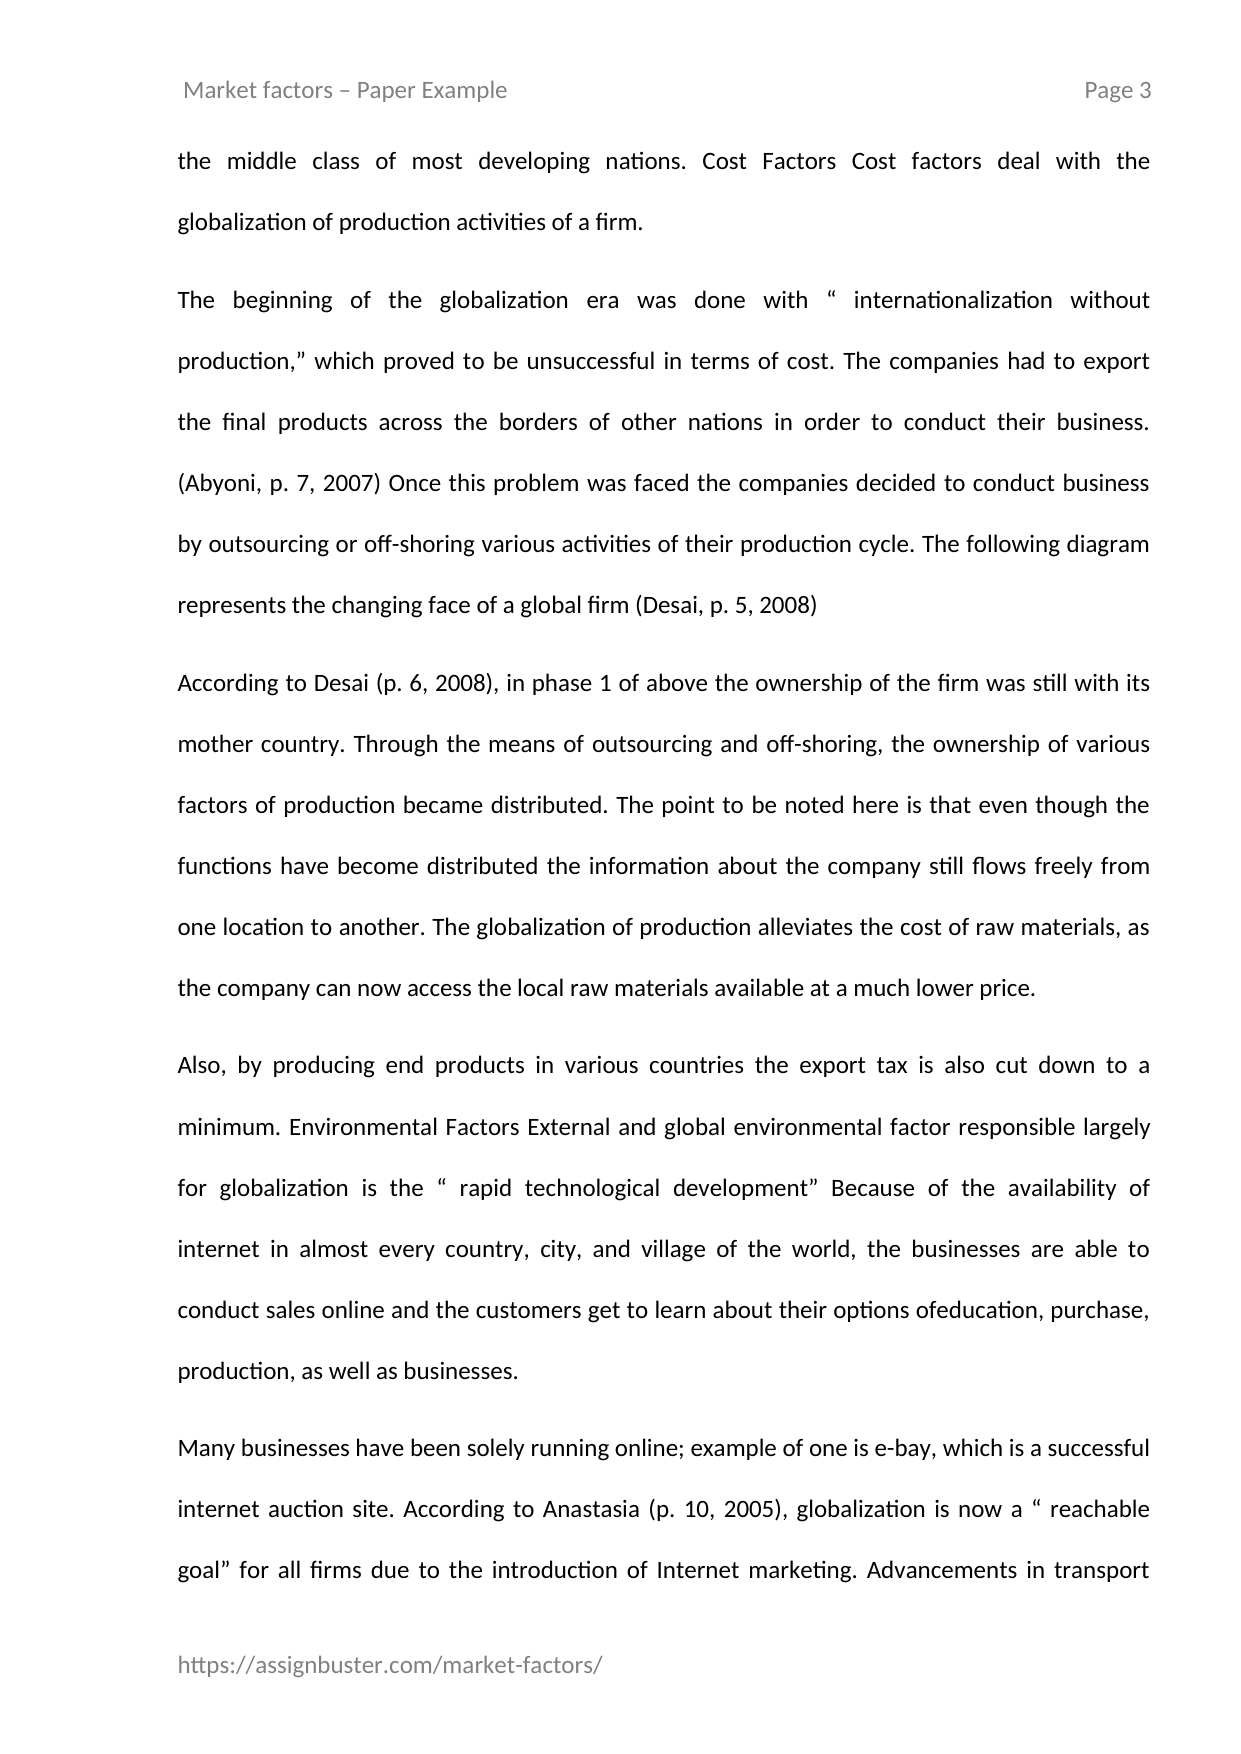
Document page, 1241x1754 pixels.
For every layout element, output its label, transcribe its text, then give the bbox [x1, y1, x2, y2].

text The beginning of the globalization era was done with “ internationalization without production,” which proved to be unsuccessful in terms of cost. The companies had to export the final products across the borders of other nations in order to conduct their business. (Abyoni, p. 7, 2007) Once this problem was faced the companies decided to conduct business by outsourcing or off-shoring various activities of their production cycle. The following diagram represents the changing face of a global firm (Desai, p. 5, 2008) [177, 284, 1152, 619]
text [177, 145, 1152, 237]
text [177, 1432, 1152, 1585]
text Also, by producing end products in various countries the export tax is also cut down to a minimum. Environmental Factors External and global environmental factor responsible largely for globalization is the “ rapid technological development” Because of the availability of internet in almost every country, city, and village of the world, the businesses are able to conduct sales online and the customers get to learn about their options ofeducation, purchase, production, as well as businesses. [177, 1049, 1152, 1385]
text According to Desai (p. 6, 2008), in phase 1 of above the ownership of the firm was still with its mother country. Through the means of outsourcing and off-shoring, the ownership of various factors of production became distributed. The point to be noted here is that even though the functions have become distributed the information about the company still flows freely from one location to another. The globalization of production alleviates the cost of raw materials, as the company can now access the local raw materials available at a much lower price. [177, 667, 1152, 1002]
